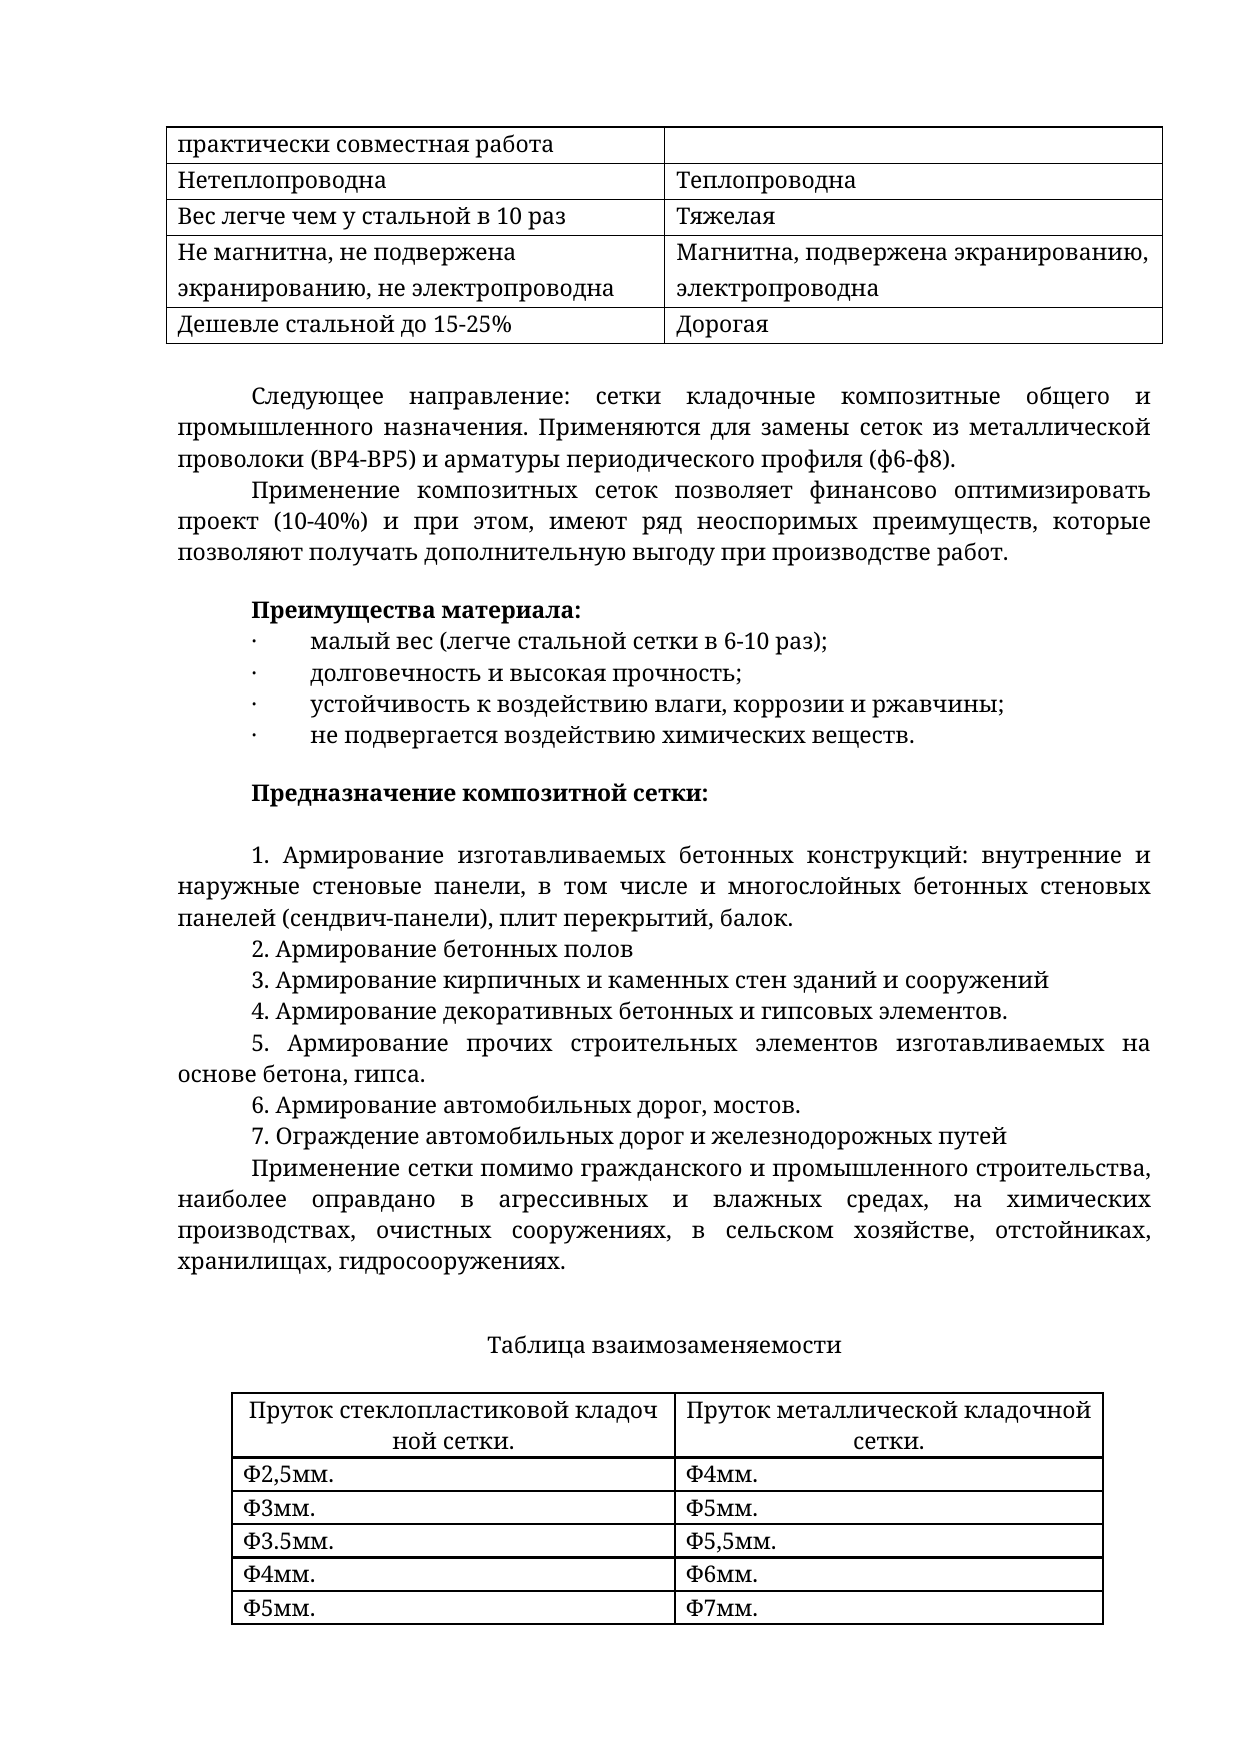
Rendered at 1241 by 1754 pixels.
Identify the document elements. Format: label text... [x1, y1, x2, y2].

text Следующее направление: сетки кладочные композитные общего и промышленного назначения. Применяются для замены сеток из металлической проволоки (ВР4-ВР5) и арматуры периодического профиля (ф6-ф8). [177, 380, 1152, 474]
text Преимущества материала: [177, 594, 1152, 625]
text Предназначение композитной сетки: [177, 777, 1152, 808]
table_cell Ф5мм. [233, 1592, 674, 1623]
table_cell Дешевле стальной до 15-25% [167, 308, 664, 343]
text 1. Армирование изготавливаемых бетонных конструкций: внутренние и наружные стеновые панели, в том числе и многослойных бетонных стеновых панелей (сендвич-панели), плит перекрытий, балок. [177, 839, 1152, 933]
table_cell Ф4мм. [233, 1559, 674, 1590]
table_header Пруток металлической кладочной сетки. [676, 1394, 1102, 1456]
text 7. Ограждение автомобильных дорог и железнодорожных путей [177, 1120, 1152, 1152]
table_cell Нетеплопроводна [167, 164, 664, 199]
table_cell Вес легче чем у стальной в 10 раз [167, 200, 664, 235]
table_cell Ф5мм. [676, 1492, 1102, 1523]
table_cell Ф3мм. [233, 1492, 674, 1523]
text Применение сетки помимо гражданского и промышленного строительства, наиболее оправдано в агрессивных и влажных средах, на химических производствах, очистных сооружениях, в сельском хозяйстве, отстойниках, хранилищах, гидросооружениях. [177, 1152, 1152, 1277]
table_cell Тяжелая [665, 200, 1162, 235]
text · долговечность и высокая прочность; [177, 656, 1152, 688]
text 5. Армирование прочих строительных элементов изготавливаемых на основе бетона, гипса. [177, 1027, 1152, 1089]
table_cell Ф7мм. [676, 1592, 1102, 1623]
table_cell Дорогая [665, 308, 1162, 343]
text · малый вес (легче стальной сетки в 6-10 раз); [177, 625, 1152, 656]
table_cell Ф3.5мм. [233, 1525, 674, 1556]
text Таблица взаимозаменяемости [177, 1329, 1152, 1361]
table_cell Теплопроводна [665, 164, 1162, 199]
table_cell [665, 128, 1162, 163]
table_cell Ф4мм. [676, 1459, 1102, 1490]
table_cell Ф2,5мм. [233, 1459, 674, 1490]
text 2. Армирование бетонных полов [177, 933, 1152, 964]
text · не подвергается воздействию химических веществ. [177, 719, 1152, 750]
text 3. Армирование кирпичных и каменных стен зданий и сооружений [177, 964, 1152, 995]
table_cell Ф5,5мм. [676, 1525, 1102, 1556]
text 4. Армирование декоративных бетонных и гипсовых элементов. [177, 995, 1152, 1027]
text · устойчивость к воздействию влаги, коррозии и ржавчины; [177, 688, 1152, 719]
table_cell Ф6мм. [676, 1559, 1102, 1590]
text Применение композитных сеток позволяет финансово оптимизировать проект (10-40%) и при этом, имеют ряд неоспоримых преимуществ, которые позволяют получать дополнительную выгоду при производстве работ. [177, 474, 1152, 568]
table_cell Магнитна, подвержена экранированию, электропроводна [665, 236, 1162, 307]
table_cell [167, 128, 664, 163]
table_cell Не магнитна, не подвержена экранированию, не электропроводна [167, 236, 664, 307]
table_header Пруток стеклопластиковой кладочной сетки. [233, 1394, 674, 1456]
text 6. Армирование автомобильных дорог, мостов. [177, 1089, 1152, 1120]
